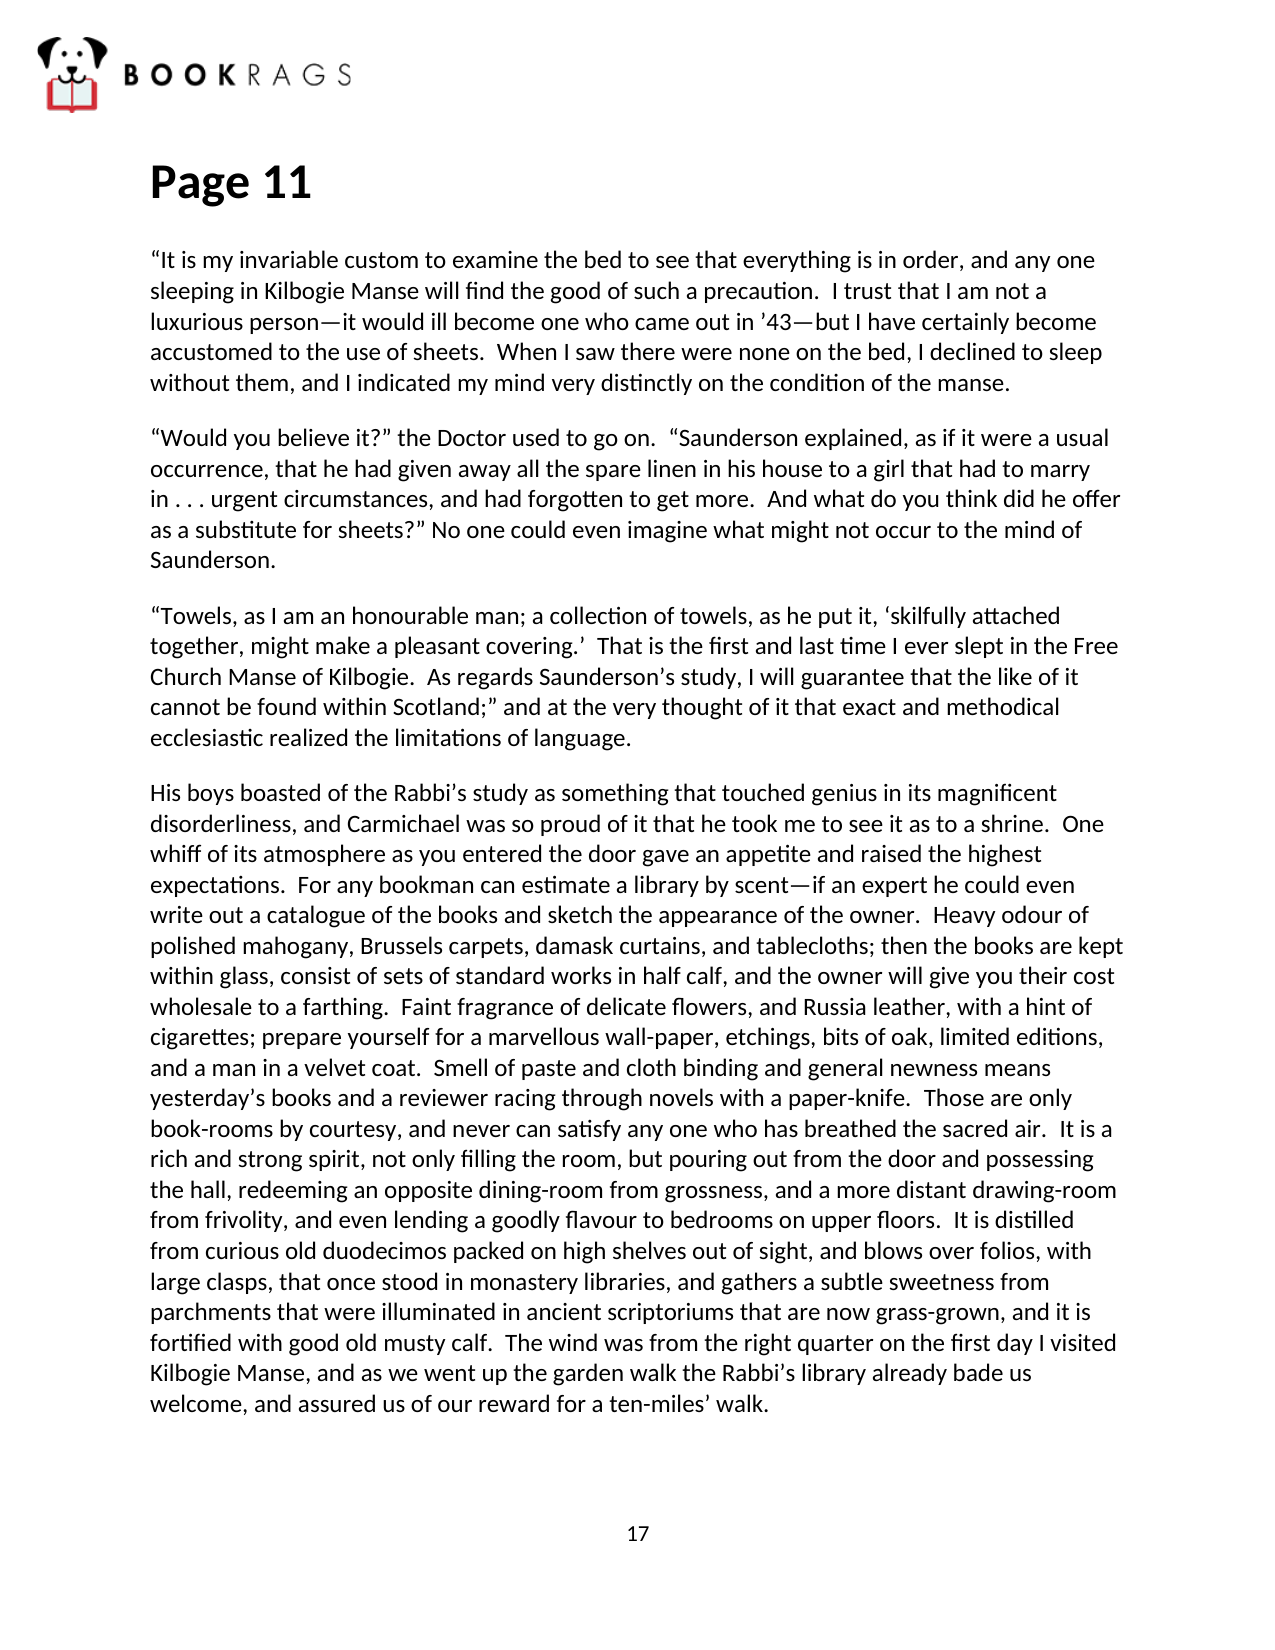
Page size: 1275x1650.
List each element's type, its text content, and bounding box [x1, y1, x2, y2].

text Page 11 [150, 150, 1125, 211]
text “It is my invariable custom to examine the bed to see that everything is in order, and any one sleeping in Kilbogie Manse will find the good of such a precaution. I trust that I am not a luxurious person—­it would ill become one who came out in ’43—­but I have certainly become accustomed to the use of sheets. When I saw there were none on the bed, I declined to sleep without them, and I indicated my mind very distinctly on the condition of the manse. [150, 244, 1125, 397]
picture [37, 37, 351, 113]
text “Would you believe it?” the Doctor used to go on. “Saunderson explained, as if it were a usual occurrence, that he had given away all the spare linen in his house to a girl that had to marry in . . . urgent circumstances, and had forgotten to get more. And what do you think did he offer as a substitute for sheets?” No one could even imagine what might not occur to the mind of Saunderson. [150, 422, 1125, 575]
text His boys boasted of the Rabbi’s study as something that touched genius in its magnificent disorderliness, and Carmichael was so proud of it that he took me to see it as to a shrine. One whiff of its atmosphere as you entered the door gave an appetite and raised the highest expectations. For any bookman can estimate a library by scent—­if an expert he could even write out a catalogue of the books and sketch the appearance of the owner. Heavy odour of polished mahogany, Brussels carpets, damask curtains, and tablecloths; then the books are kept within glass, consist of sets of standard works in half calf, and the owner will give you their cost wholesale to a farthing. Faint fragrance of delicate flowers, and Russia leather, with a hint of cigarettes; prepare yourself for a marvellous wall-paper, etchings, bits of oak, limited editions, and a man in a velvet coat. Smell of paste and cloth binding and general newness means yesterday’s books and a reviewer racing through novels with a paper-knife. Those are only book-rooms by courtesy, and never can satisfy any one who has breathed the sacred air. It is a rich and strong spirit, not only filling the room, but pouring out from the door and possessing the hall, redeeming an opposite dining-room from grossness, and a more distant drawing-room from frivolity, and even lending a goodly flavour to bedrooms on upper floors. It is distilled from curious old duodecimos packed on high shelves out of sight, and blows over folios, with large clasps, that once stood in monastery libraries, and gathers a subtle sweetness from parchments that were illuminated in ancient scriptoriums that are now grass-grown, and it is fortified with good old musty calf. The wind was from the right quarter on the first day I visited Kilbogie Manse, and as we went up the garden walk the Rabbi’s library already bade us welcome, and assured us of our reward for a ten-miles’ walk. [150, 777, 1125, 1418]
text “Towels, as I am an honourable man; a collection of towels, as he put it, ‘skilfully attached together, might make a pleasant covering.’ That is the first and last time I ever slept in the Free Church Manse of Kilbogie. As regards Saunderson’s study, I will guarantee that the like of it cannot be found within Scotland;” and at the very thought of it that exact and methodical ecclesiastic realized the limitations of language. [150, 600, 1125, 752]
